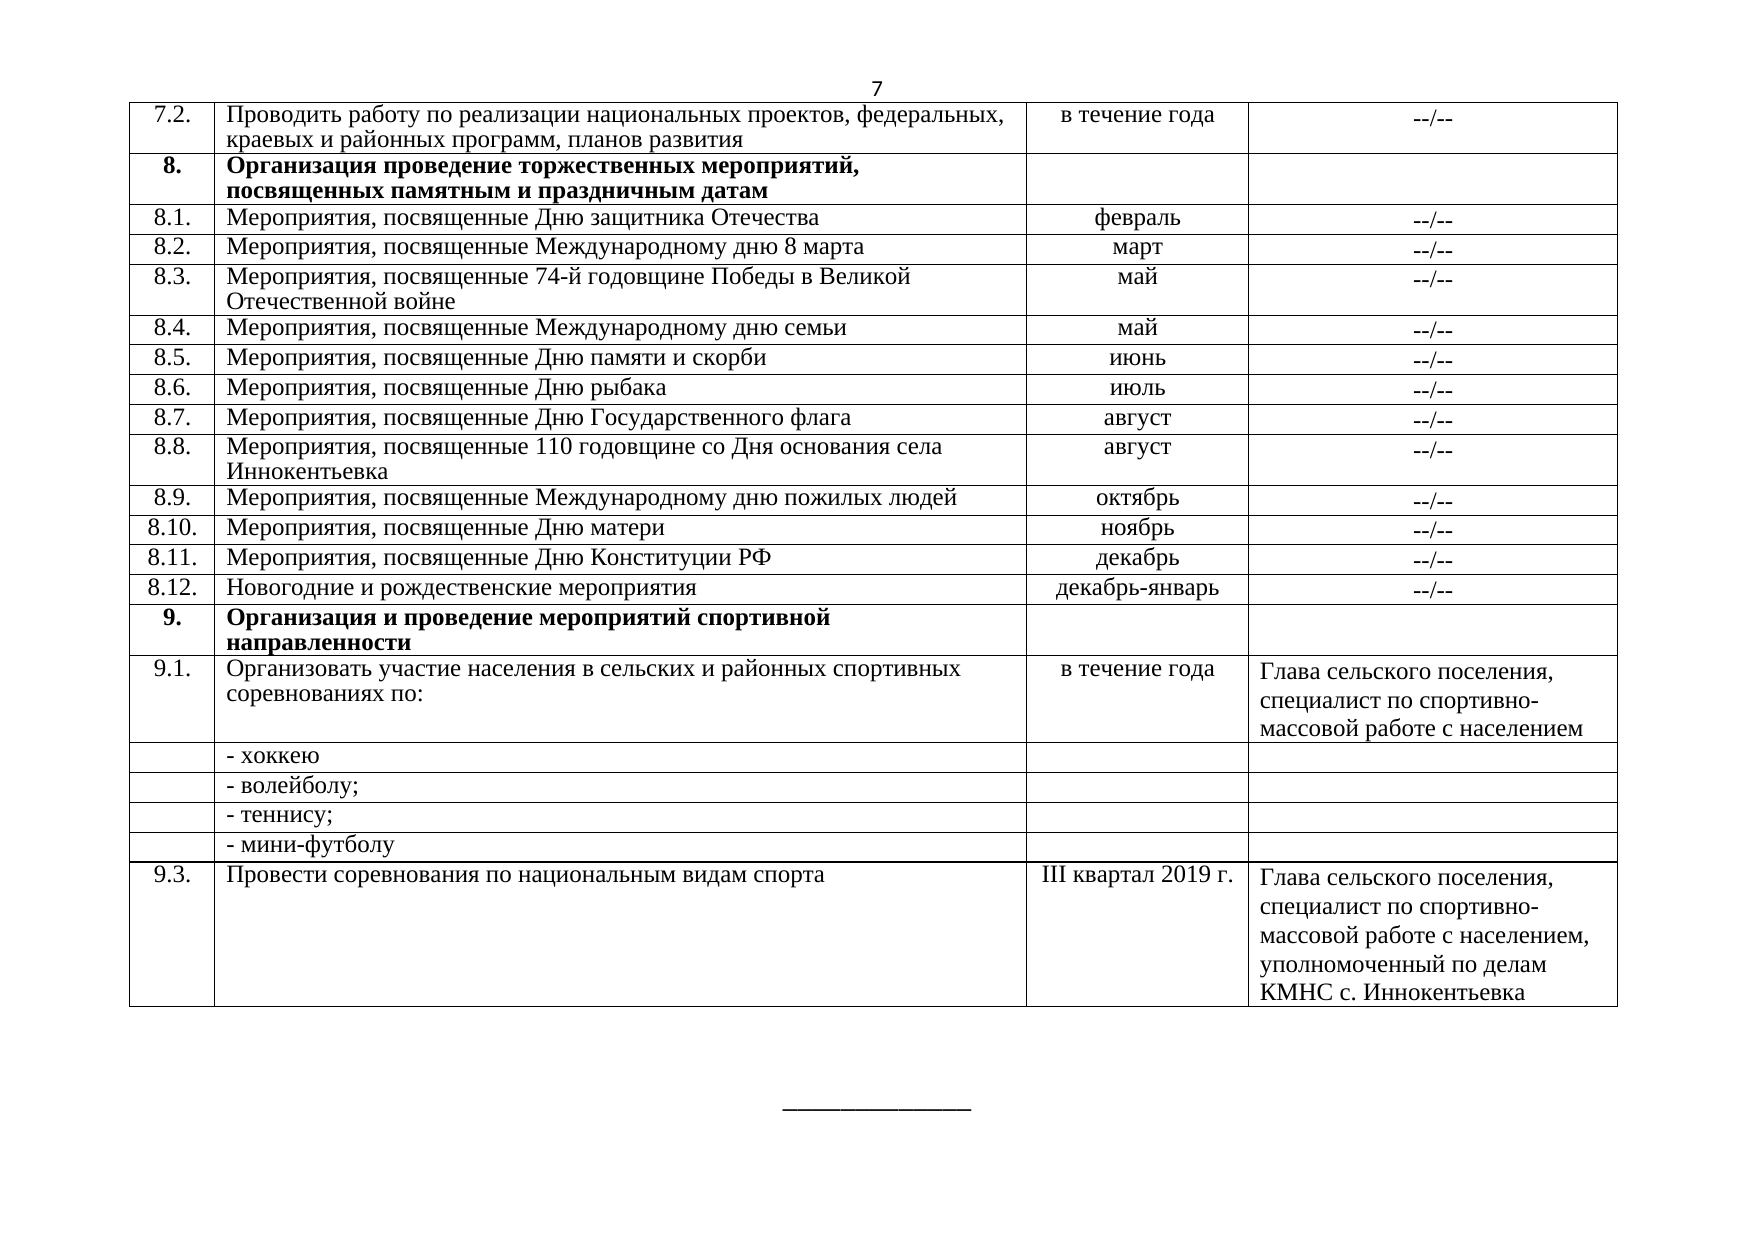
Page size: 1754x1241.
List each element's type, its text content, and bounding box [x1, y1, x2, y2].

table_cell - волейболу; [215, 773, 1026, 802]
table_cell июнь [1027, 345, 1248, 374]
table_cell 8.11. [130, 545, 214, 574]
table_cell --/-- [1249, 205, 1617, 234]
text _____________ [118, 1079, 1636, 1114]
table_cell [130, 833, 214, 861]
table_cell [1027, 773, 1248, 802]
table_cell май [1027, 265, 1248, 314]
table_cell июль [1027, 375, 1248, 404]
table_cell 7.2. [130, 103, 214, 153]
table_cell 8.1. [130, 205, 214, 234]
table_cell --/-- [1249, 235, 1617, 263]
table_cell 8.4. [130, 316, 214, 344]
table_cell [130, 743, 214, 772]
table_cell 8. [130, 154, 214, 204]
table_cell --/-- [1249, 265, 1617, 314]
table_cell --/-- [1249, 375, 1617, 404]
table_cell [1249, 743, 1617, 772]
table_cell август [1027, 435, 1248, 485]
table_cell в течение года [1027, 103, 1248, 153]
table_cell Глава сельского поселения, специалист по спортивно-массовой работе с населением [1249, 656, 1617, 742]
table_cell декабрь-январь [1027, 575, 1248, 604]
table_cell --/-- [1249, 516, 1617, 544]
table_cell --/-- [1249, 316, 1617, 344]
table_cell август [1027, 405, 1248, 434]
table_cell Организация проведение торжественных мероприятий, посвященных памятным и праздничным датам [215, 154, 1026, 204]
table_cell [1027, 743, 1248, 772]
table_cell III квартал 2019 г. [1027, 863, 1248, 1006]
table_cell - мини-футболу [215, 833, 1026, 861]
table_cell [1027, 154, 1248, 204]
table_cell - теннису; [215, 803, 1026, 832]
table_cell --/-- [1249, 405, 1617, 434]
table_cell --/-- [1249, 575, 1617, 604]
table_cell [1249, 833, 1617, 861]
table_cell 9. [130, 605, 214, 655]
table_cell [1027, 803, 1248, 832]
table_cell Глава сельского поселения, специалист по спортивно-массовой работе с населением, уполномоченный по делам КМНС с. Иннокентьевка [1249, 863, 1617, 1006]
table_cell 9.3. [130, 863, 214, 1006]
table_cell --/-- [1249, 345, 1617, 374]
table_cell Мероприятия, посвященные Международному дню семьи [215, 316, 1026, 344]
table_cell --/-- [1249, 103, 1617, 153]
table_cell Проводить работу по реализации национальных проектов, федеральных, краевых и районных программ, планов развития [215, 103, 1026, 153]
table_cell 8.9. [130, 486, 214, 514]
table_cell ноябрь [1027, 516, 1248, 544]
table_cell декабрь [1027, 545, 1248, 574]
table_cell 8.7. [130, 405, 214, 434]
table_cell Организация и проведение мероприятий спортивной направленности [215, 605, 1026, 655]
table_cell май [1027, 316, 1248, 344]
table_cell 9.1. [130, 656, 214, 742]
table_cell в течение года [1027, 656, 1248, 742]
table_cell март [1027, 235, 1248, 263]
table_cell [1249, 803, 1617, 832]
table_cell Мероприятия, посвященные Дню матери [215, 516, 1026, 544]
table_cell [1027, 833, 1248, 861]
table_cell Мероприятия, посвященные Международному дню пожилых людей [215, 486, 1026, 514]
table_cell Мероприятия, посвященные Дню памяти и скорби [215, 345, 1026, 374]
table_cell Мероприятия, посвященные Дню Конституции РФ [215, 545, 1026, 574]
table_cell 8.6. [130, 375, 214, 404]
table_cell [130, 803, 214, 832]
table_cell [1249, 773, 1617, 802]
table_cell --/-- [1249, 435, 1617, 485]
table_cell [1249, 154, 1617, 204]
table_cell Мероприятия, посвященные Дню рыбака [215, 375, 1026, 404]
table_cell [130, 773, 214, 802]
table_cell [1249, 605, 1617, 655]
table_cell 8.3. [130, 265, 214, 314]
table_cell Мероприятия, посвященные Международному дню 8 марта [215, 235, 1026, 263]
table_cell Провести соревнования по национальным видам спорта [215, 863, 1026, 1006]
table_cell Организовать участие населения в сельских и районных спортивных соревнованиях по: [215, 656, 1026, 742]
table_cell 8.8. [130, 435, 214, 485]
table_cell Мероприятия, посвященные Дню Государственного флага [215, 405, 1026, 434]
table_cell Мероприятия, посвященные 110 годовщине со Дня основания села Иннокентьевка [215, 435, 1026, 485]
table_cell Мероприятия, посвященные 74-й годовщине Победы в Великой Отечественной войне [215, 265, 1026, 314]
table_cell октябрь [1027, 486, 1248, 514]
table_cell 8.10. [130, 516, 214, 544]
table_cell - хоккею [215, 743, 1026, 772]
table_cell Мероприятия, посвященные Дню защитника Отечества [215, 205, 1026, 234]
table_cell 8.12. [130, 575, 214, 604]
table_cell февраль [1027, 205, 1248, 234]
table_cell [1027, 605, 1248, 655]
table_cell --/-- [1249, 486, 1617, 514]
table_cell Новогодние и рождественские мероприятия [215, 575, 1026, 604]
table_cell 8.2. [130, 235, 214, 263]
table_cell --/-- [1249, 545, 1617, 574]
table_cell 8.5. [130, 345, 214, 374]
